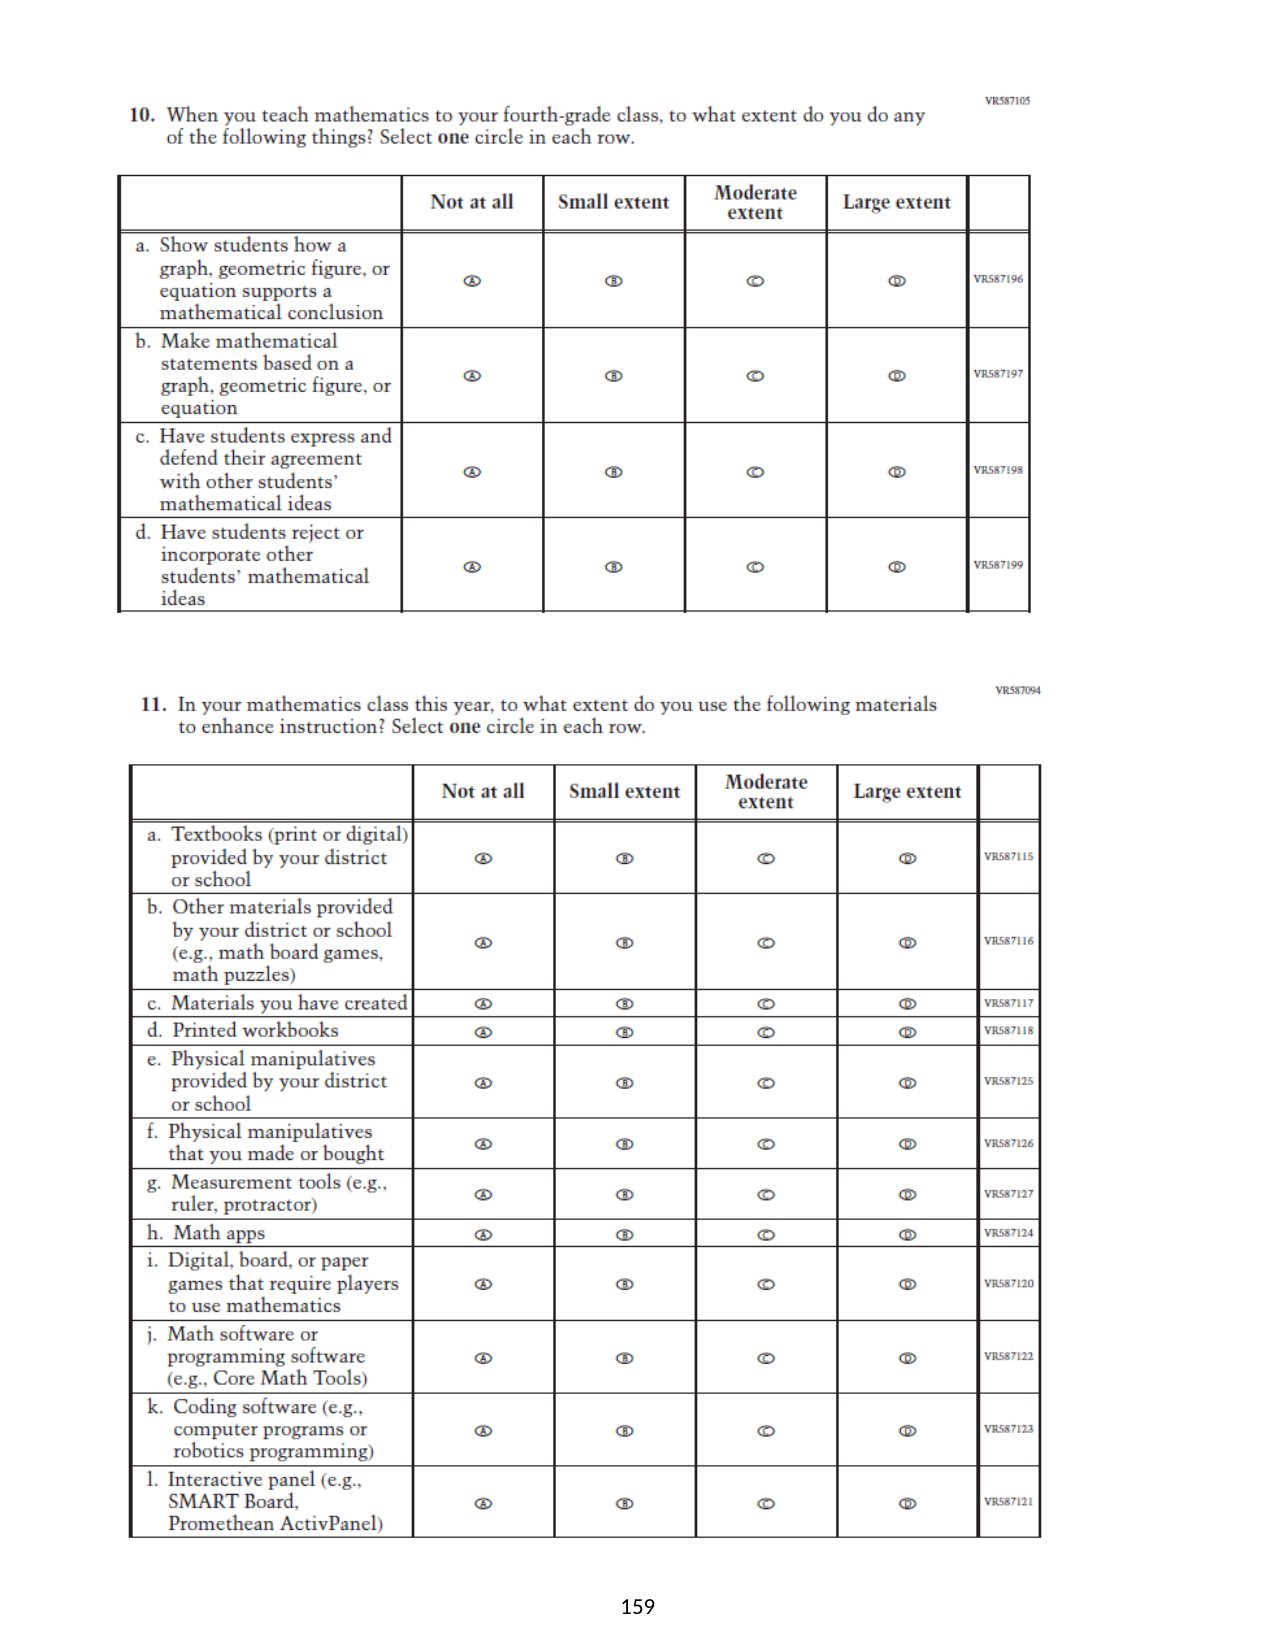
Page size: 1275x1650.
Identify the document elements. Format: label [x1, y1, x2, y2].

picture [90, 84, 1065, 643]
picture [90, 667, 1065, 1564]
